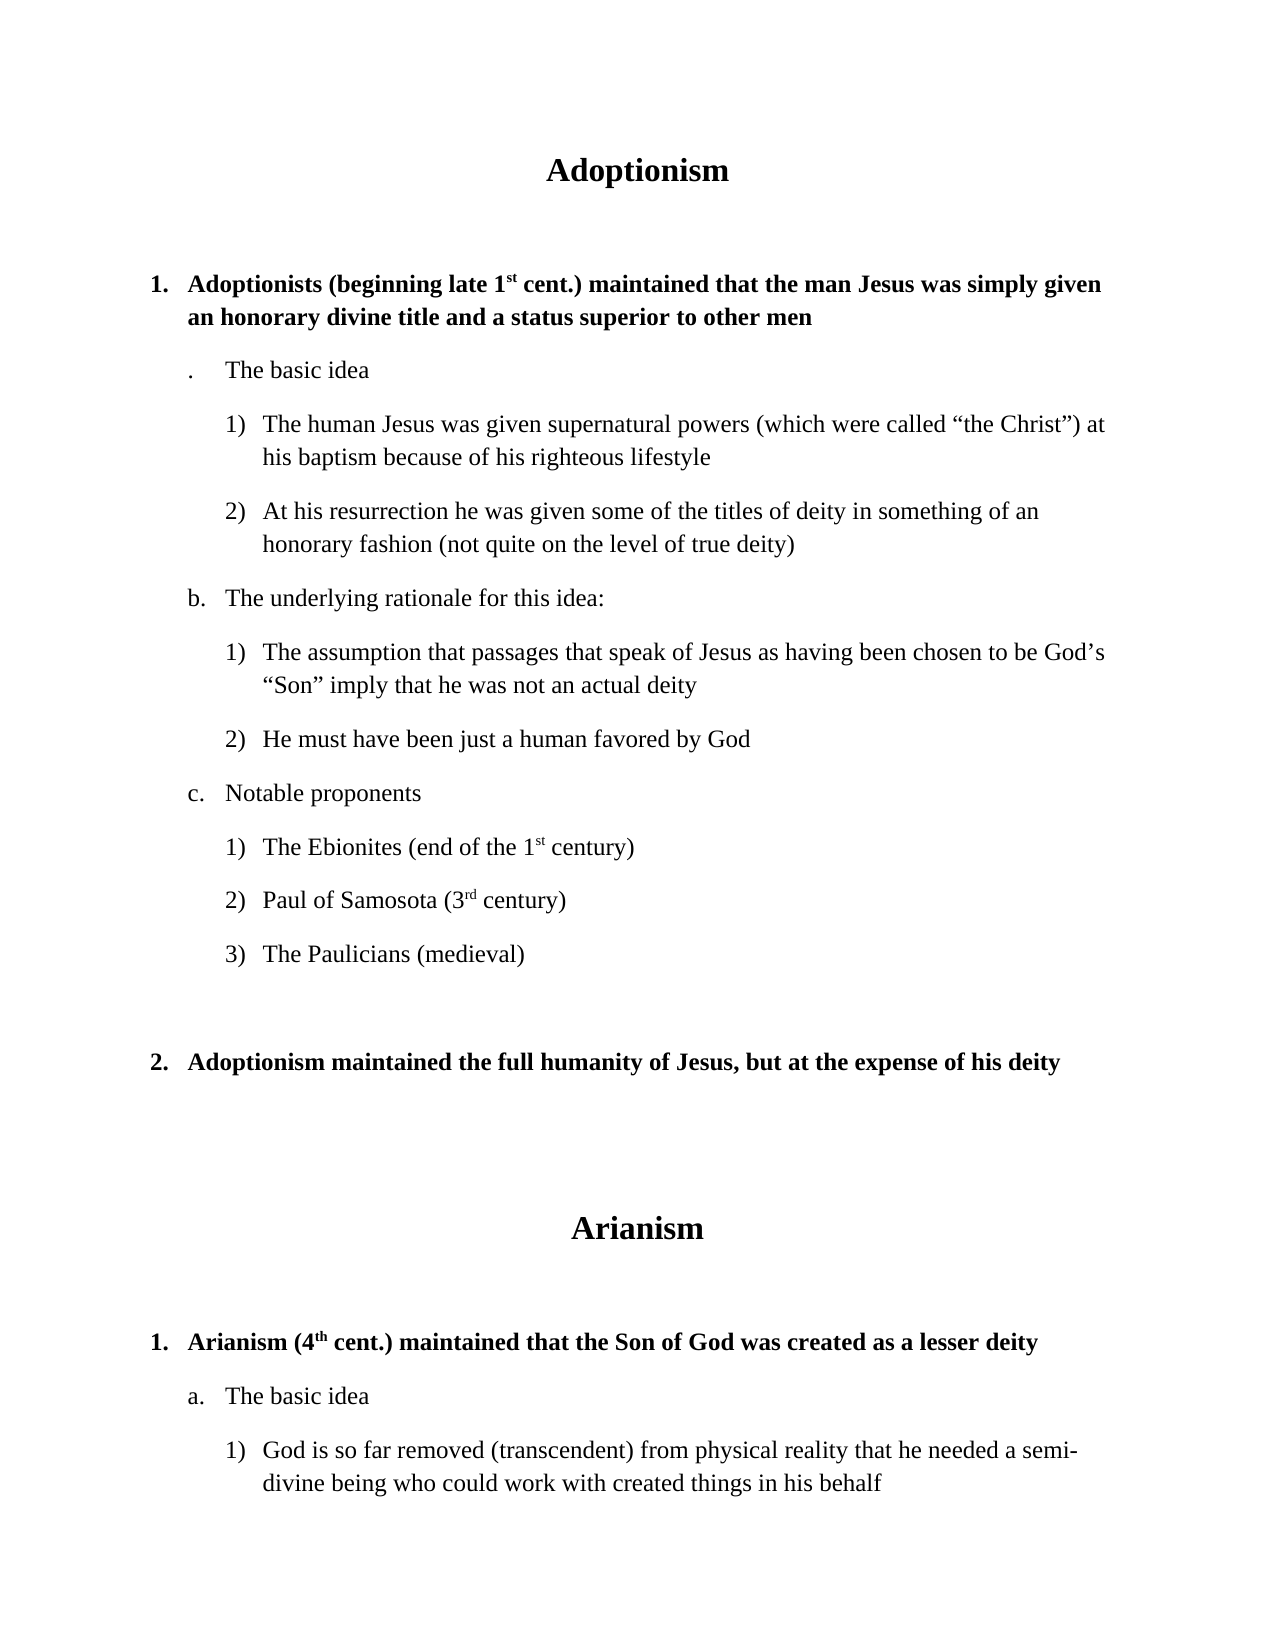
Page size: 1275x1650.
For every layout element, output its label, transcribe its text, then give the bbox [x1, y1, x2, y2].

text 3) The Paulicians (medieval) [225, 939, 1125, 968]
text 1. Arianism (4th cent.) maintained that the Son of God was created as a lesser deity [150, 1327, 1125, 1356]
text 1) The Ebionites (end of the 1st century) [225, 832, 1125, 860]
text Arianism [150, 1209, 1125, 1247]
text c. Notable proponents [187, 778, 1125, 807]
text 2) He must have been just a human favored by God [225, 724, 1125, 753]
text 1) The assumption that passages that speak of Jesus as having been chosen to be God’s “Son” imply that he was not an actual deity [225, 637, 1125, 699]
text 2) At his resurrection he was given some of the titles of deity in something of an honorary fashion (not quite on the level of true deity) [225, 496, 1125, 558]
text Adoptionism [150, 150, 1125, 188]
text . The basic idea [187, 356, 1125, 384]
text 1) God is so far removed (transcendent) from physical reality that he needed a semi-divine being who could work with created things in his behalf [225, 1435, 1125, 1497]
text b. The underlying rationale for this idea: [187, 583, 1125, 612]
text 2) Paul of Samosota (3rd century) [225, 886, 1125, 914]
text 1. Adoptionists (beginning late 1st cent.) maintained that the man Jesus was simply given an honorary divine title and a status superior to other men [150, 269, 1125, 331]
text 1) The human Jesus was given supernatural powers (which were called “the Christ”) at his baptism because of his righteous lifestyle [225, 409, 1125, 471]
text a. The basic idea [187, 1381, 1125, 1410]
text 2. Adoptionism maintained the full humanity of Jesus, but at the expense of his deity [150, 1047, 1125, 1076]
